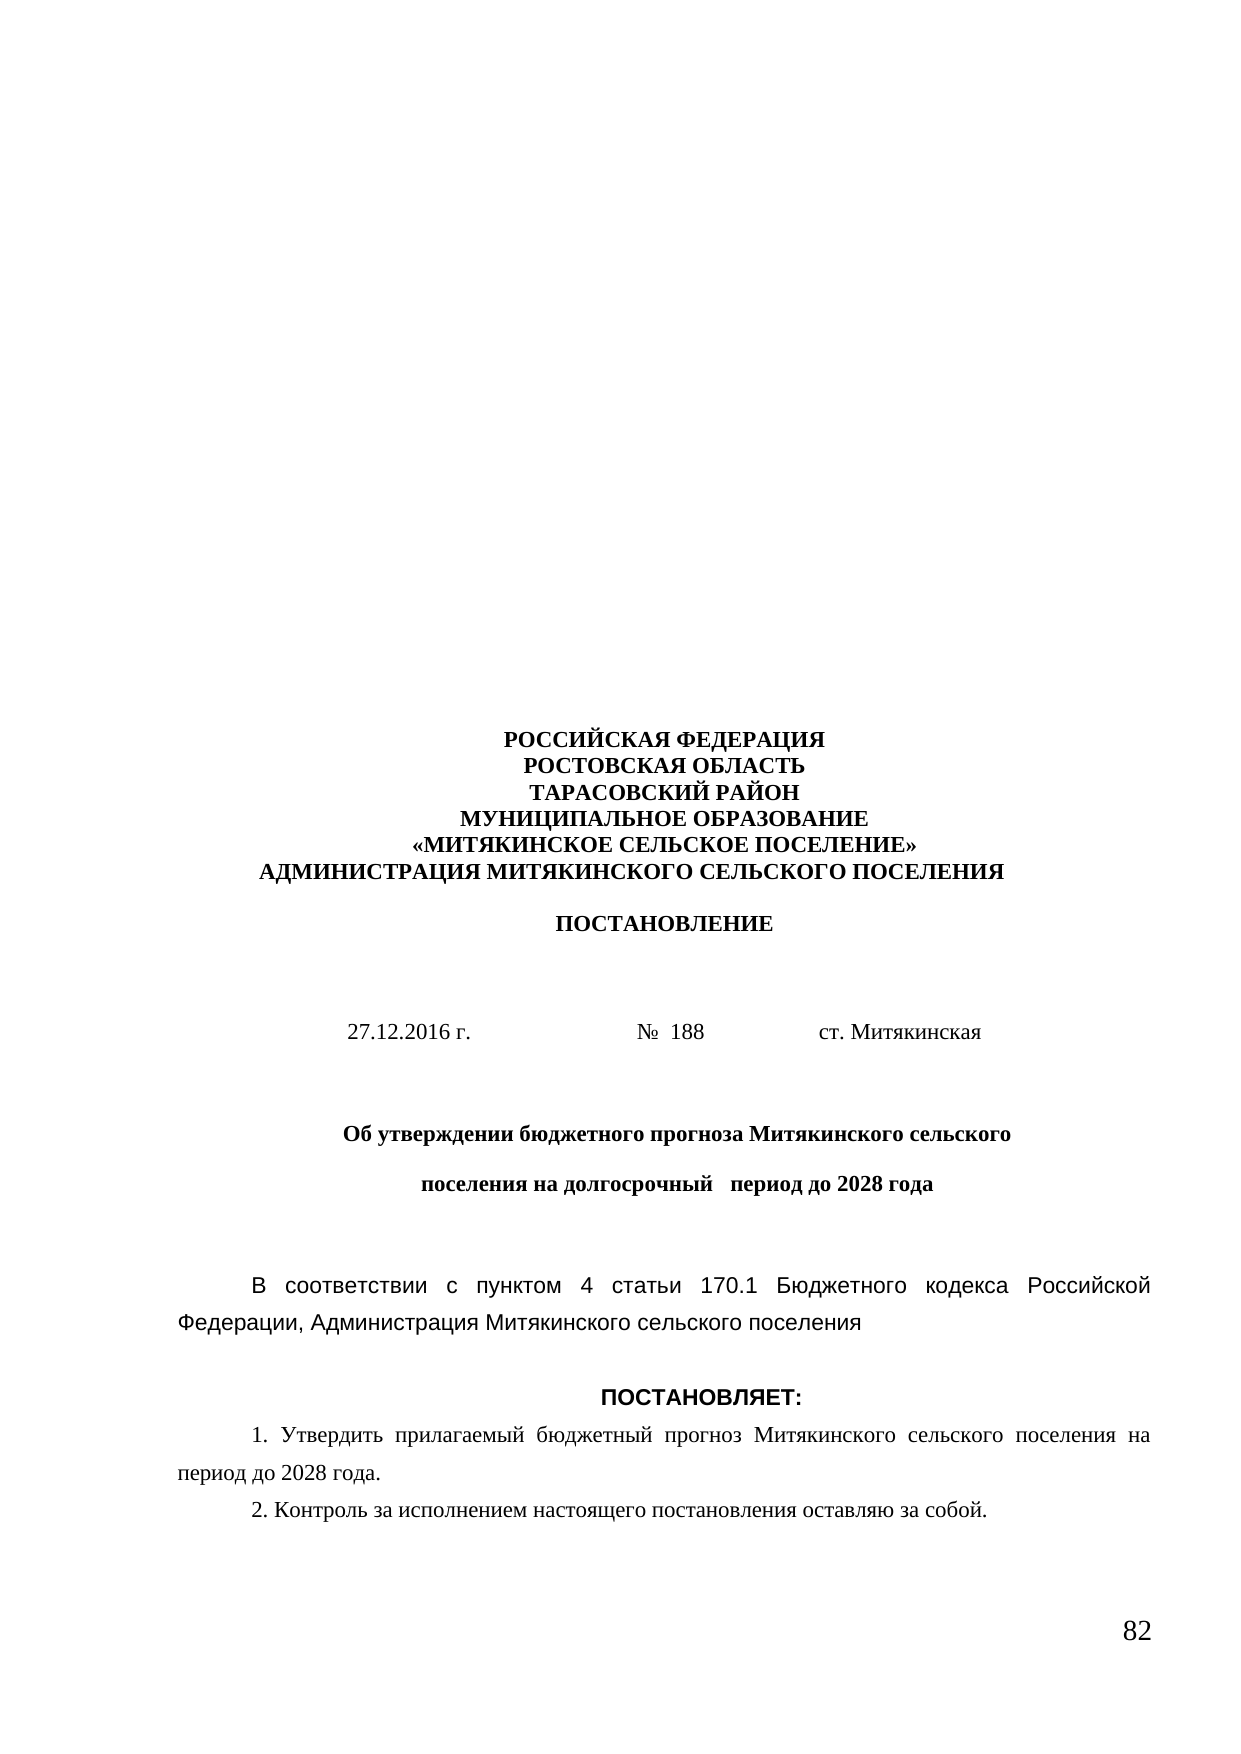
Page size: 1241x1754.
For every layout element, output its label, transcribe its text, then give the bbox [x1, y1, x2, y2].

text ПОСТАНОВЛЕНИЕ [177, 911, 1152, 937]
text МУНИЦИПАЛЬНОЕ ОБРАЗОВАНИЕ [177, 805, 1152, 831]
text 27.12.2016 г. № 188 ст. Митякинская [177, 1018, 1152, 1045]
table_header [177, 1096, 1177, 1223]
text В соответствии с пунктом 4 статьи 170.1 Бюджетного кодекса Российской Федерации, Администрация Митякинского сельского поселения [177, 1260, 1152, 1335]
text ТАРАСОВСКИЙ РАЙОН [177, 779, 1152, 805]
text РОСТОВСКАЯ ОБЛАСТЬ [177, 752, 1152, 779]
text АДМИНИСТРАЦИЯ МИТЯКИНСКОГО СЕЛЬСКОГО ПОСЕЛЕНИЯ [177, 858, 1152, 884]
text «МИТЯКИНСКОЕ СЕЛЬСКОЕ ПОСЕЛЕНИЕ» [177, 831, 1152, 858]
text РОССИЙСКАЯ ФЕДЕРАЦИЯ [177, 726, 1152, 752]
text 1. Утвердить прилагаемый бюджетный прогноз Митякинского сельского поселения на период до 2028 года. [177, 1410, 1152, 1485]
text ПОСТАНОВЛЯЕТ: [177, 1373, 1152, 1410]
text 2. Контроль за исполнением настоящего постановления оставляю за собой. [177, 1485, 1152, 1523]
